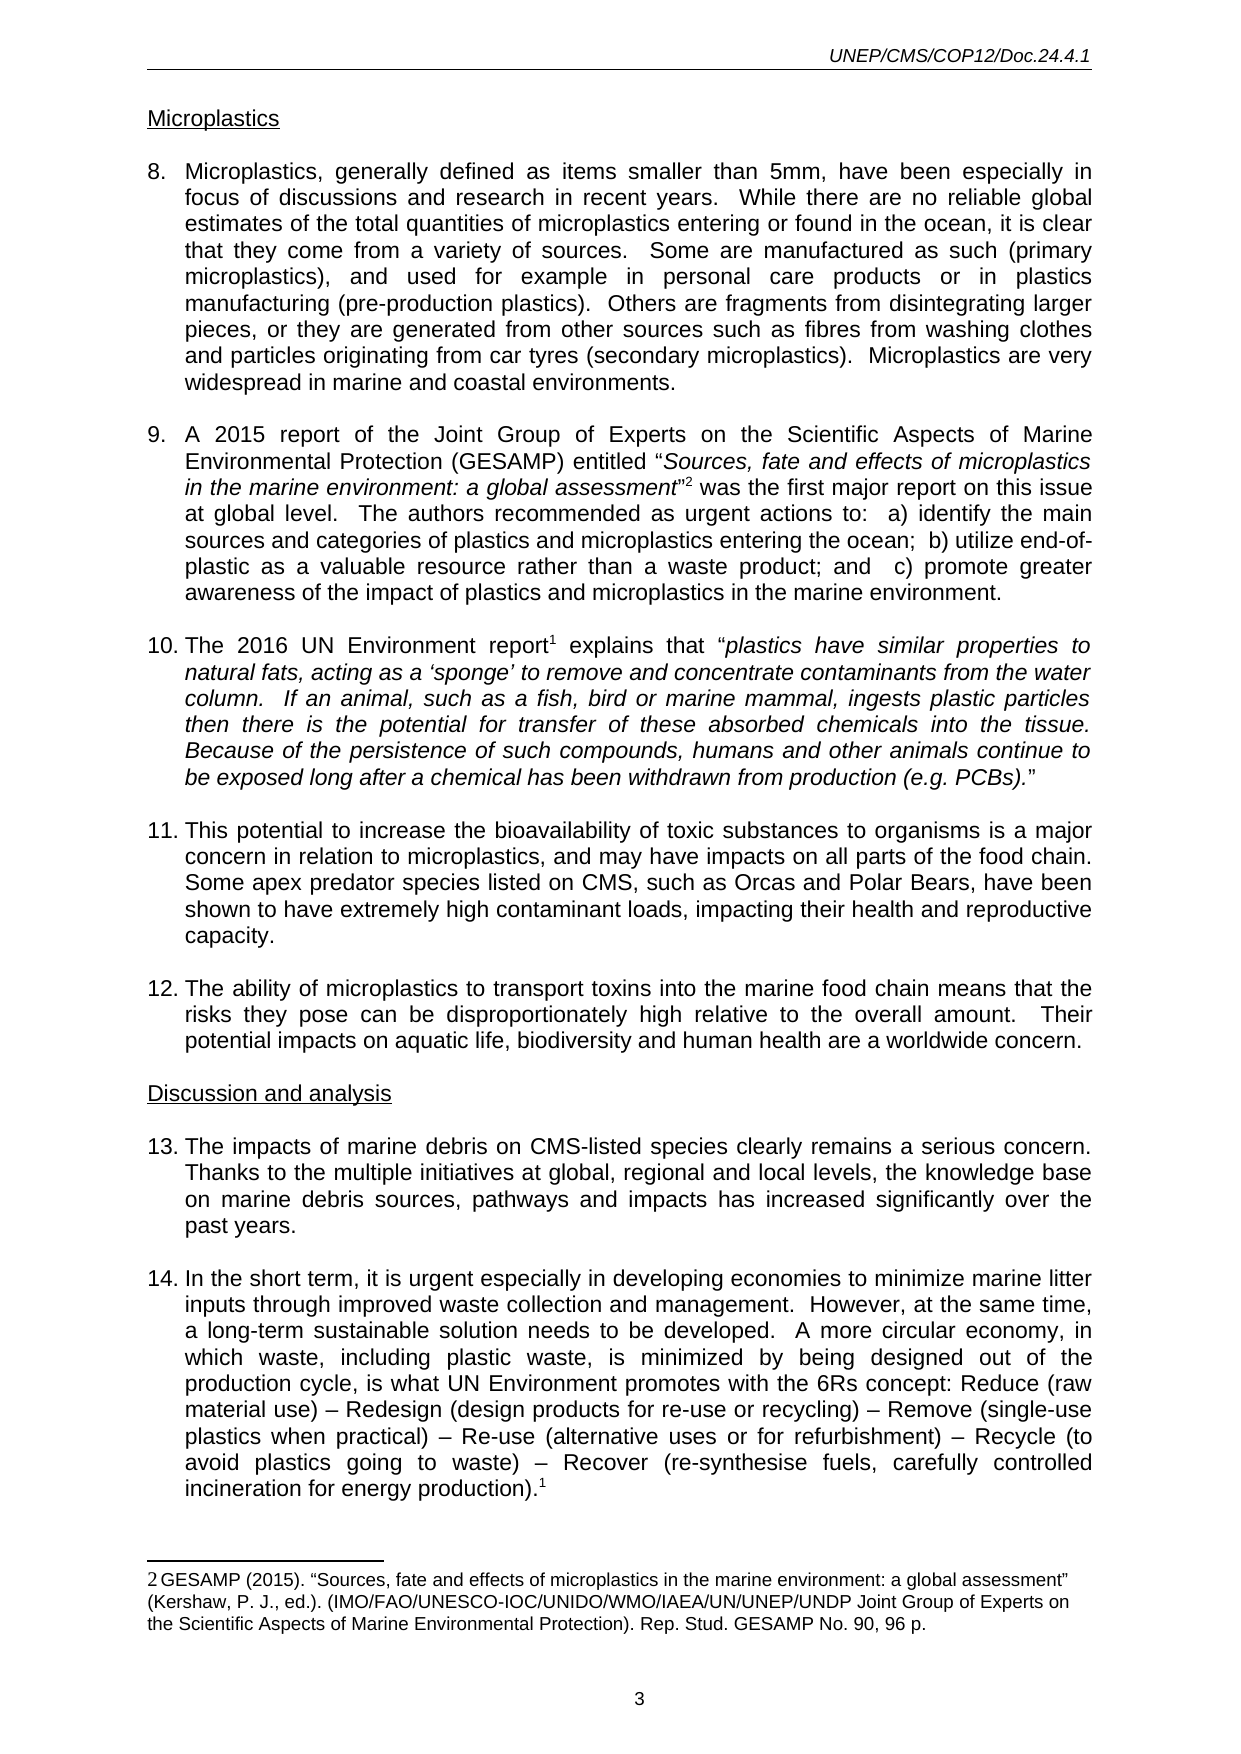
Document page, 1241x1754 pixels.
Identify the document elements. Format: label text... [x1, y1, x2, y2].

text Discussion and analysis [147, 1080, 1093, 1106]
list Microplastics, generally defined as items smaller than 5mm, have been especially in focus of discussions and research in recent years. While there are no reliable global estimates of the total quantities of microplastics entering or found in the ocean, it is clear that they come from a variety of sources. Some are manufactured as such (primary microplastics), and used for example in personal care products or in plastics manufacturing (pre-production plastics). Others are fragments from disintegrating larger pieces, or they are generated from other sources such as fibres from washing clothes and particles originating from car tyres (secondary microplastics). Microplastics are very widespread in marine and coastal environments. [147, 158, 1093, 395]
text Microplastics [147, 105, 1093, 131]
list In the short term, it is urgent especially in developing economies to minimize marine litter inputs through improved waste collection and management. However, at the same time, a long-term sustainable solution needs to be developed. A more circular economy, in which waste, including plastic waste, is minimized by being designed out of the production cycle, is what UN Environment promotes with the 6Rs concept: Reduce (raw material use) – Redesign (design products for re-use or recycling) – Remove (single-use plastics when practical) – Re-use (alternative uses or for refurbishment) – Recycle (to avoid plastics going to waste) – Recover (re-synthesise fuels, carefully controlled incineration for energy production).1 [147, 1264, 1093, 1502]
list The ability of microplastics to transport toxins into the marine food chain means that the risks they pose can be disproportionately high relative to the overall amount. Their potential impacts on aquatic life, biodiversity and human health are a worldwide concern. [147, 975, 1093, 1054]
list The 2016 UN Environment report1 explains that “plastics have similar properties to natural fats, acting as a ‘sponge’ to remove and concentrate contaminants from the water column. If an animal, such as a fish, bird or marine mammal, ingests plastic particles then there is the potential for transfer of these absorbed chemicals into the tissue. Because of the persistence of such compounds, humans and other animals continue to be exposed long after a chemical has been withdrawn from production (e.g. PCBs).” [147, 632, 1093, 790]
list The impacts of marine debris on CMS-listed species clearly remains a serious concern. Thanks to the multiple initiatives at global, regional and local levels, the knowledge base on marine debris sources, pathways and impacts has increased significantly over the past years. [147, 1133, 1093, 1238]
list A 2015 report of the Joint Group of Experts on the Scientific Aspects of Marine Environmental Protection (GESAMP) entitled “Sources, fate and effects of microplastics in the marine environment: a global assessment” was the first major report on this issue at global level. The authors recommended as urgent actions to: a) identify the main sources and categories of plastics and microplastics entering the ocean; b) utilize end-of-plastic as a valuable resource rather than a waste product; and c) promote greater awareness of the impact of plastics and microplastics in the marine environment. [147, 421, 1093, 606]
list This potential to increase the bioavailability of toxic substances to organisms is a major concern in relation to microplastics, and may have impacts on all parts of the food chain. Some apex predator species listed on CMS, such as Orcas and Polar Bears, have been shown to have extremely high contaminant loads, impacting their health and reproductive capacity. [147, 817, 1093, 948]
